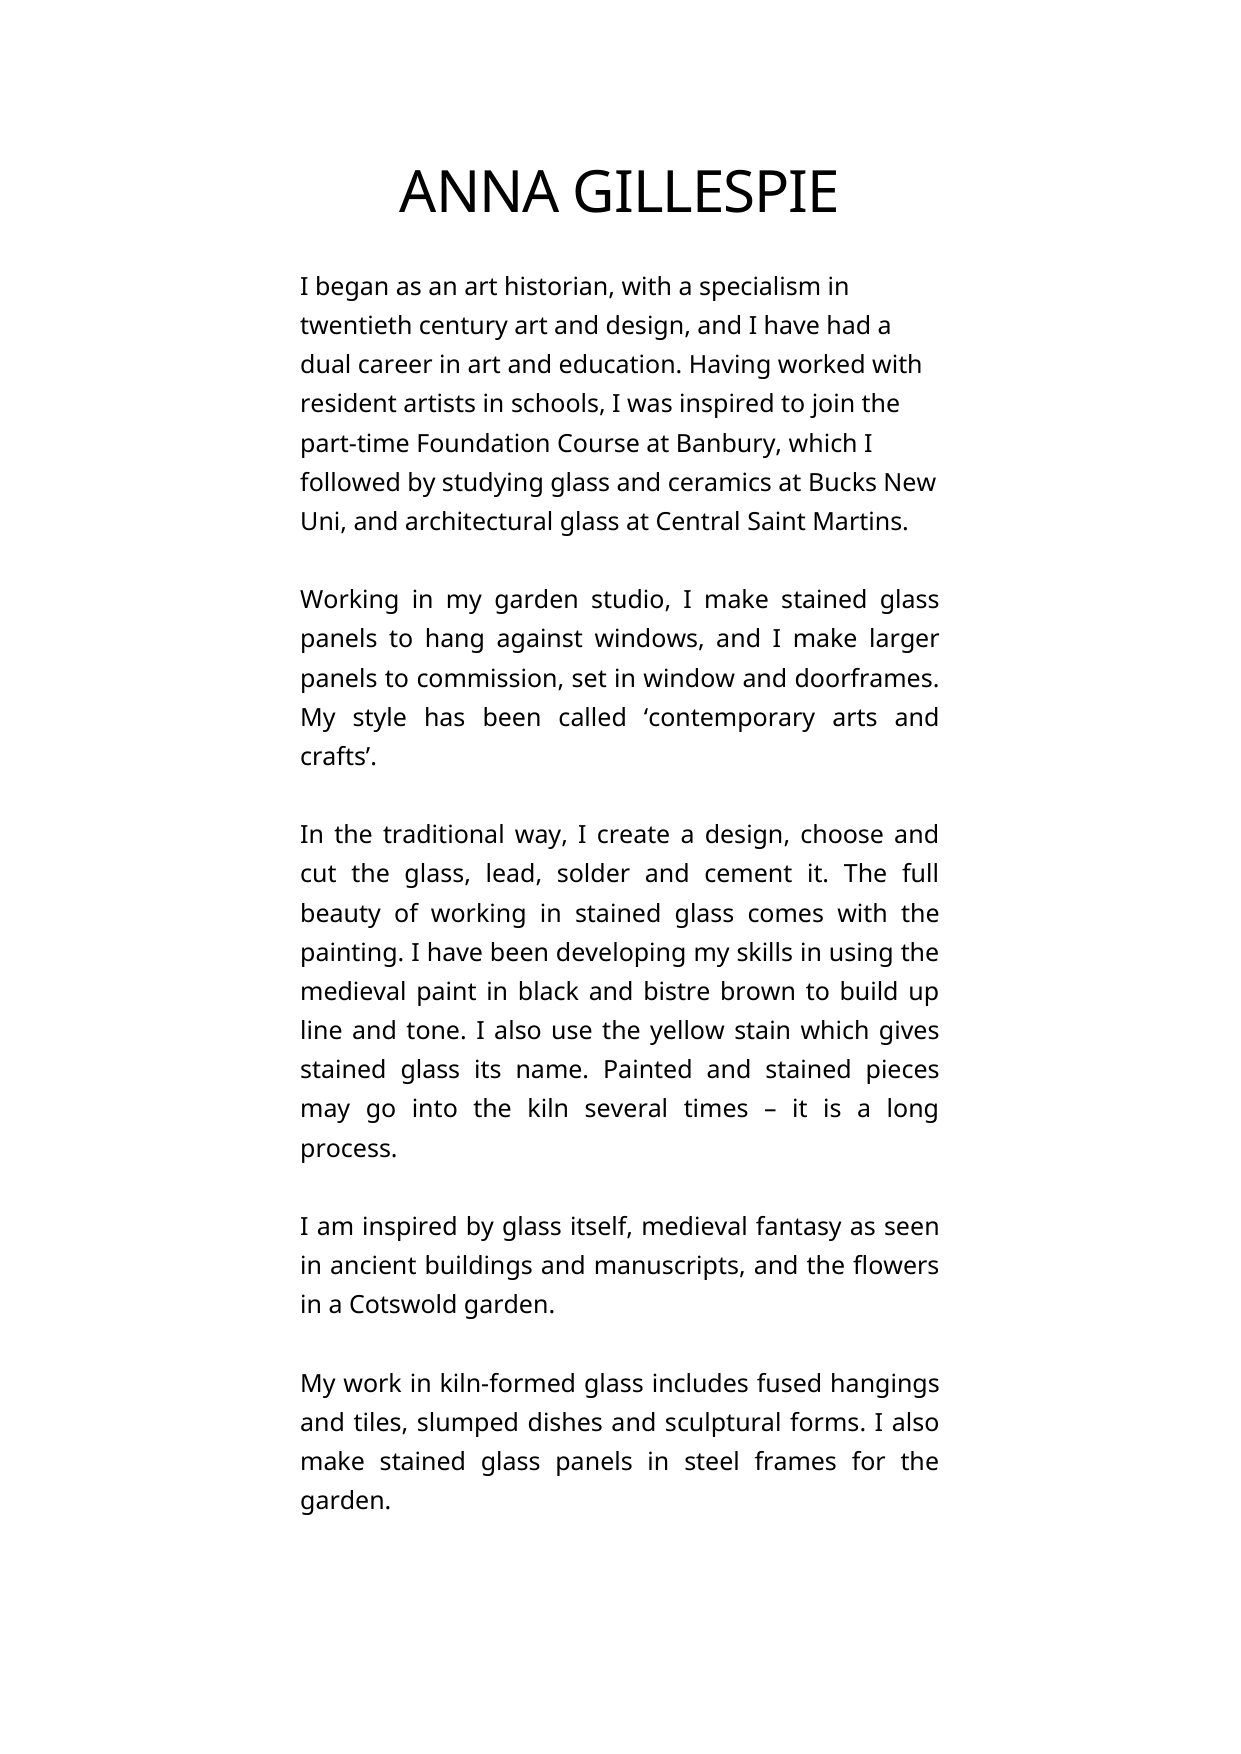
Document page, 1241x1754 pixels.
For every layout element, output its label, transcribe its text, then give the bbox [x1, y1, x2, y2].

title ANNA GILLESPIE [300, 150, 940, 229]
text Working in my garden studio, I make stained glass panels to hang against windows, and I make larger panels to commission, set in window and doorframes. My style has been called ‘contemporary arts and crafts’. [300, 582, 940, 773]
text In the traditional way, I create a design, choose and cut the glass, lead, solder and cement it. The full beauty of working in stained glass comes with the painting. I have been developing my skills in using the medieval paint in black and bistre brown to build up line and tone. I also use the yellow stain which gives stained glass its name. Painted and stained pieces may go into the kiln several times – it is a long process. [300, 817, 940, 1164]
text My work in kiln-formed glass includes fused hangings and tiles, slumped dishes and sculptural forms. I also make stained glass panels in steel frames for the garden. [300, 1365, 940, 1517]
text I am inspired by glass itself, medieval fantasy as seen in ancient buildings and manuscripts, and the flowers in a Cotswold garden. [300, 1209, 940, 1321]
text I began as an art historian, with a specialism in twentieth century art and design, and I have had a dual career in art and education. Having worked with resident artists in schools, I was inspired to join the part-time Foundation Course at Banbury, which I followed by studying glass and ceramics at Bucks New Uni, and architectural glass at Central Saint Martins. [300, 269, 940, 538]
